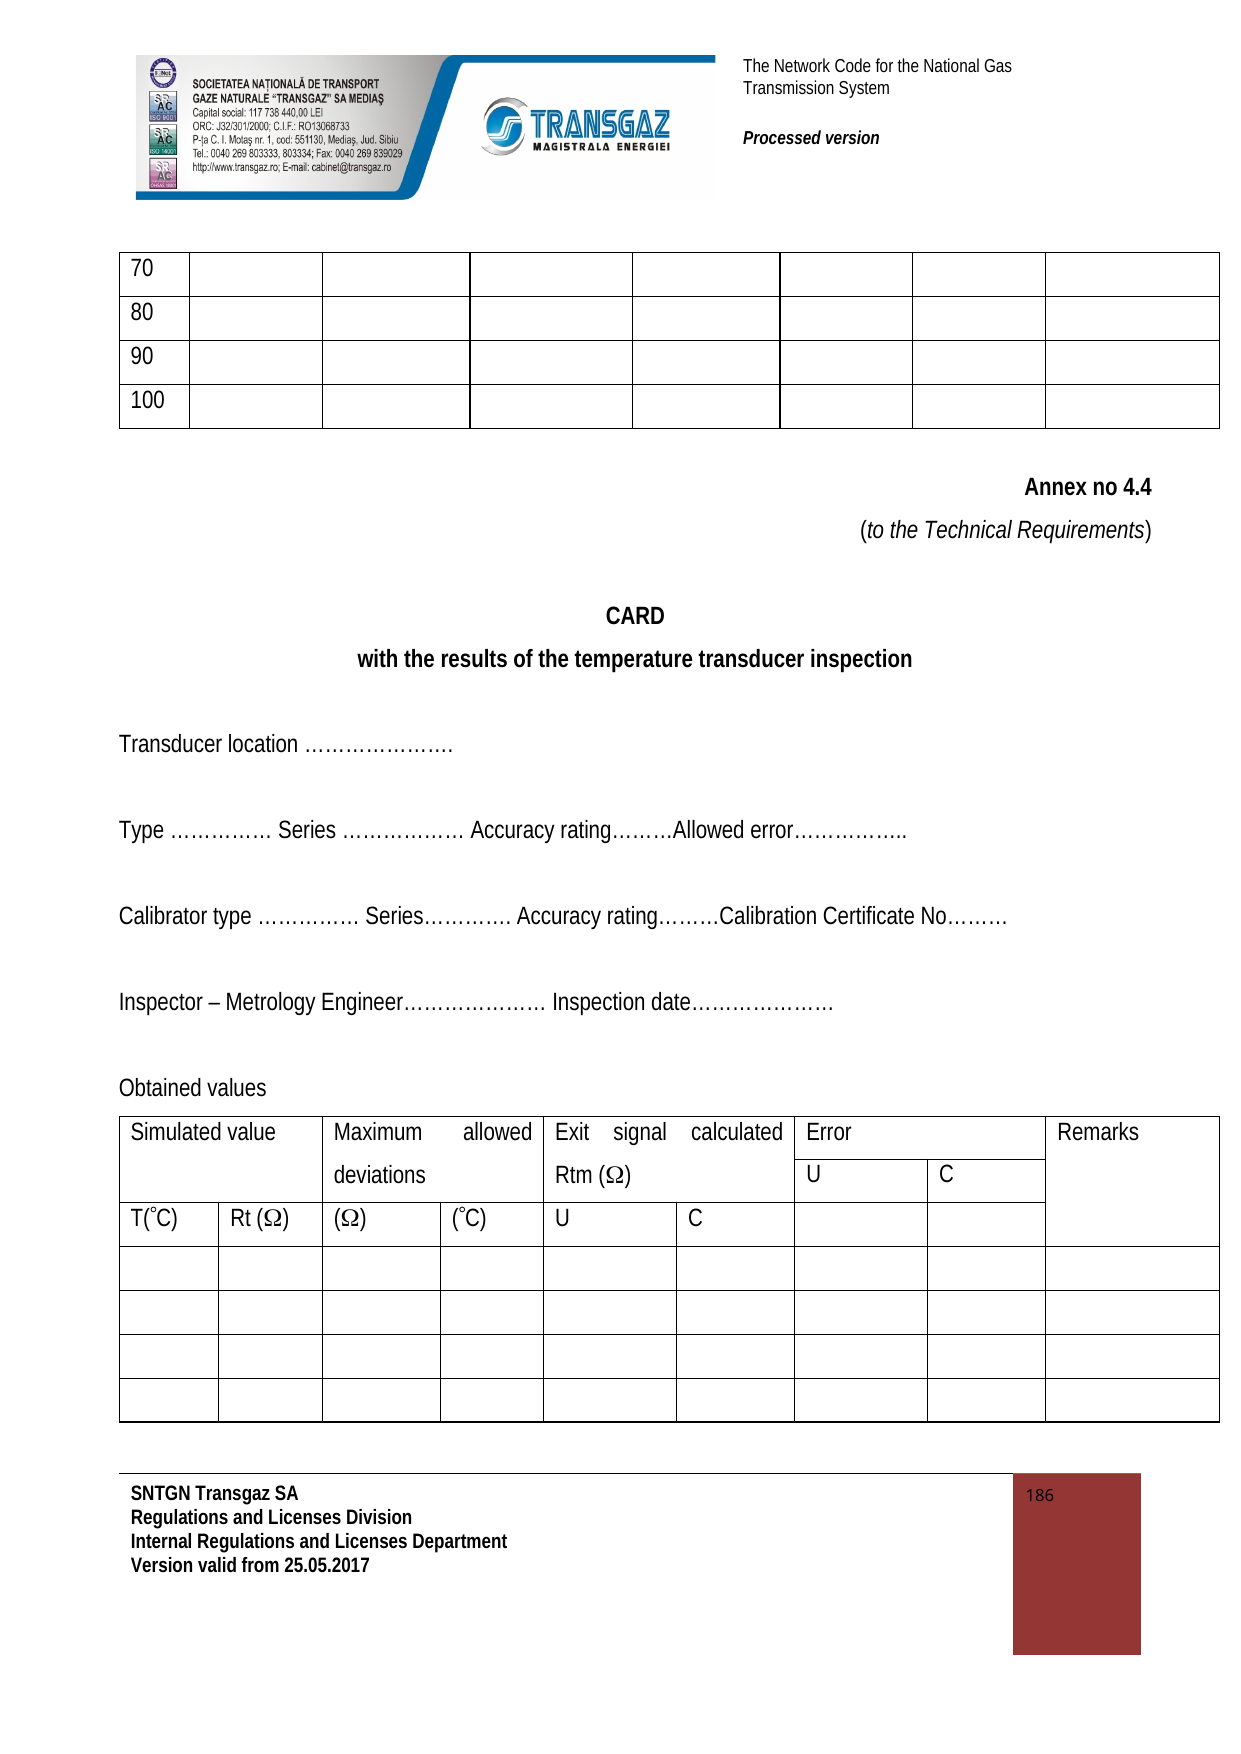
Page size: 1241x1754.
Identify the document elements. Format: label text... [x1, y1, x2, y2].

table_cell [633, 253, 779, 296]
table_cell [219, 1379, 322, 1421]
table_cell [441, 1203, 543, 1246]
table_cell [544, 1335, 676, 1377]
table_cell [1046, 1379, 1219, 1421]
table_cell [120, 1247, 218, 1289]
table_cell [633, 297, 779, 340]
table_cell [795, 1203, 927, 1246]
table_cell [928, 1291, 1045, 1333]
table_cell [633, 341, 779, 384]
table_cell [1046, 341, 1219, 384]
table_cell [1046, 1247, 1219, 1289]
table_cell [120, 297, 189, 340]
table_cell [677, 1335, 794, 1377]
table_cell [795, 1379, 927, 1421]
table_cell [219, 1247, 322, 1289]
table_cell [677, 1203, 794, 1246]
text Obtained values [118, 1073, 1152, 1101]
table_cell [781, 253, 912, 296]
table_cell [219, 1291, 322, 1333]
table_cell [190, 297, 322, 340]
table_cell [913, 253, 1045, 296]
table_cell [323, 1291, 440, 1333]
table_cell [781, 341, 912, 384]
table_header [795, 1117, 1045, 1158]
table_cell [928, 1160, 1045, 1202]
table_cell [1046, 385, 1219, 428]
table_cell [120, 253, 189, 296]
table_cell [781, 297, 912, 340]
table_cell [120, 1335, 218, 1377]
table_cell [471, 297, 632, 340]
text with the results of the temperature transducer inspection [118, 643, 1152, 672]
text Type …………… Series ……………… Accuracy rating………Allowed error…………….. [118, 815, 1152, 844]
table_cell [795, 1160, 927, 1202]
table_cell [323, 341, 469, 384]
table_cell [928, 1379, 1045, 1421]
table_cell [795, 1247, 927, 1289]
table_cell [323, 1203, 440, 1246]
text Annex no 4.4 [118, 472, 1152, 501]
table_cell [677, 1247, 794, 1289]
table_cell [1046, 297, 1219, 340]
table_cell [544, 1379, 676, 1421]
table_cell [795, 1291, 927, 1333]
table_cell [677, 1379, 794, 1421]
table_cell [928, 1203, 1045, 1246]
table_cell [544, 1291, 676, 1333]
text CARD [118, 601, 1152, 629]
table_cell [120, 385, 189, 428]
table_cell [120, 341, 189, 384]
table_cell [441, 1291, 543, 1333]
text Calibrator type …………… Series…………. Accuracy rating………Calibration Certificate No……… [118, 901, 1152, 930]
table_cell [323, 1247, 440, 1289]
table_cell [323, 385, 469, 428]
text Transducer location …………………. [118, 729, 1152, 758]
text Inspector – Metrology Engineer………………… Inspection date………………… [118, 987, 1152, 1016]
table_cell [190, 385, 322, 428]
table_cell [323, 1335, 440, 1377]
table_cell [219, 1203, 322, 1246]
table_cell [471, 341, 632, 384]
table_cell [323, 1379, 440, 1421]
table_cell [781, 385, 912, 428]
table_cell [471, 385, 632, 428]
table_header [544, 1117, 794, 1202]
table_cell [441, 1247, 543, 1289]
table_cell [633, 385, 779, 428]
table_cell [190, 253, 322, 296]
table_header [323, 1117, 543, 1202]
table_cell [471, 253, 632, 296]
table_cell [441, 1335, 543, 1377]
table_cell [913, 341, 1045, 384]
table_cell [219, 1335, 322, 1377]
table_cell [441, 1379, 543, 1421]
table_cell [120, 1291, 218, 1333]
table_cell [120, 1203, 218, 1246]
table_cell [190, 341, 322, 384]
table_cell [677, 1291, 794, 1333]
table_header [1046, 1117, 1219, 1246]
picture [135, 55, 716, 200]
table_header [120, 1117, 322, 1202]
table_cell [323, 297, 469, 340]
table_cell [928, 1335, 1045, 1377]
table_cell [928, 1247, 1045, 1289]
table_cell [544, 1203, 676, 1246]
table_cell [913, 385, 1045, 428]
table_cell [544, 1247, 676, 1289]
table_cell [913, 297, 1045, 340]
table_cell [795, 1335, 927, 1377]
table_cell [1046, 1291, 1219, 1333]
text (to the Technical Requirements) [118, 515, 1152, 543]
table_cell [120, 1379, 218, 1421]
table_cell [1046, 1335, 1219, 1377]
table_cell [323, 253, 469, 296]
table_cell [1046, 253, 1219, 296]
